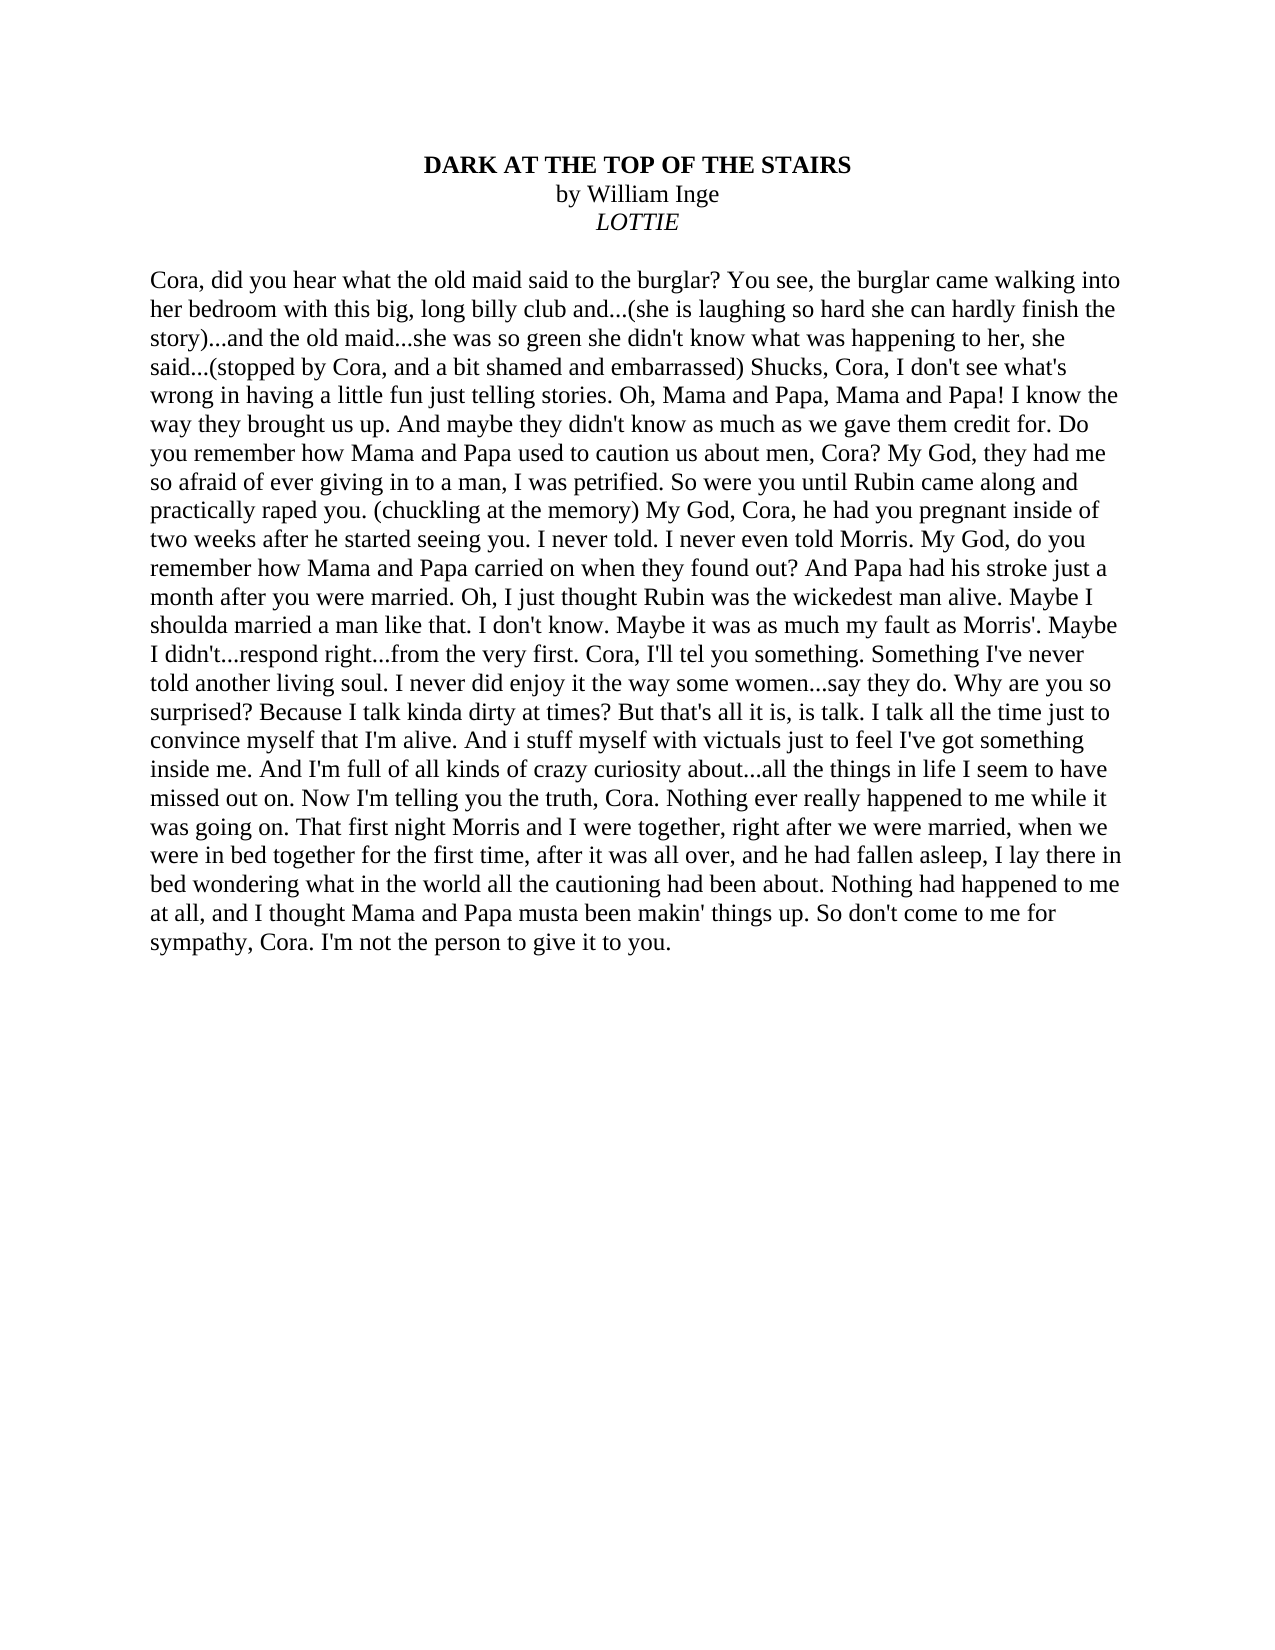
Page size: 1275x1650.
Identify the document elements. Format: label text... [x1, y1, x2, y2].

text DARK AT THE TOP OF THE STAIRS by William Inge LOTTIE [150, 150, 1125, 236]
text Cora, did you hear what the old maid said to the burglar? You see, the burglar came walking into her bedroom with this big, long billy club and...(she is laughing so hard she can hardly finish the story)...and the old maid...she was so green she didn't know what was happening to her, she said...(stopped by Cora, and a bit shamed and embarrassed) Shucks, Cora, I don't see what's wrong in having a little fun just telling stories. Oh, Mama and Papa, Mama and Papa! I know the way they brought us up. And maybe they didn't know as much as we gave them credit for. Do you remember how Mama and Papa used to caution us about men, Cora? My God, they had me so afraid of ever giving in to a man, I was petrified. So were you until Rubin came along and practically raped you. (chuckling at the memory) My God, Cora, he had you pregnant inside of two weeks after he started seeing you. I never told. I never even told Morris. My God, do you remember how Mama and Papa carried on when they found out? And Papa had his stroke just a month after you were married. Oh, I just thought Rubin was the wickedest man alive. Maybe I shoulda married a man like that. I don't know. Maybe it was as much my fault as Morris'. Maybe I didn't...respond right...from the very first. Cora, I'll tel you something. Something I've never told another living soul. I never did enjoy it the way some women...say they do. Why are you so surprised? Because I talk kinda dirty at times? But that's all it is, is talk. I talk all the time just to convince myself that I'm alive. And i stuff myself with victuals just to feel I've got something inside me. And I'm full of all kinds of crazy curiosity about...all the things in life I seem to have missed out on. Now I'm telling you the truth, Cora. Nothing ever really happened to me while it was going on. That first night Morris and I were together, right after we were married, when we were in bed together for the first time, after it was all over, and he had fallen asleep, I lay there in bed wondering what in the world all the cautioning had been about. Nothing had happened to me at all, and I thought Mama and Papa musta been makin' things up. So don't come to me for sympathy, Cora. I'm not the person to give it to you. [150, 265, 1125, 955]
